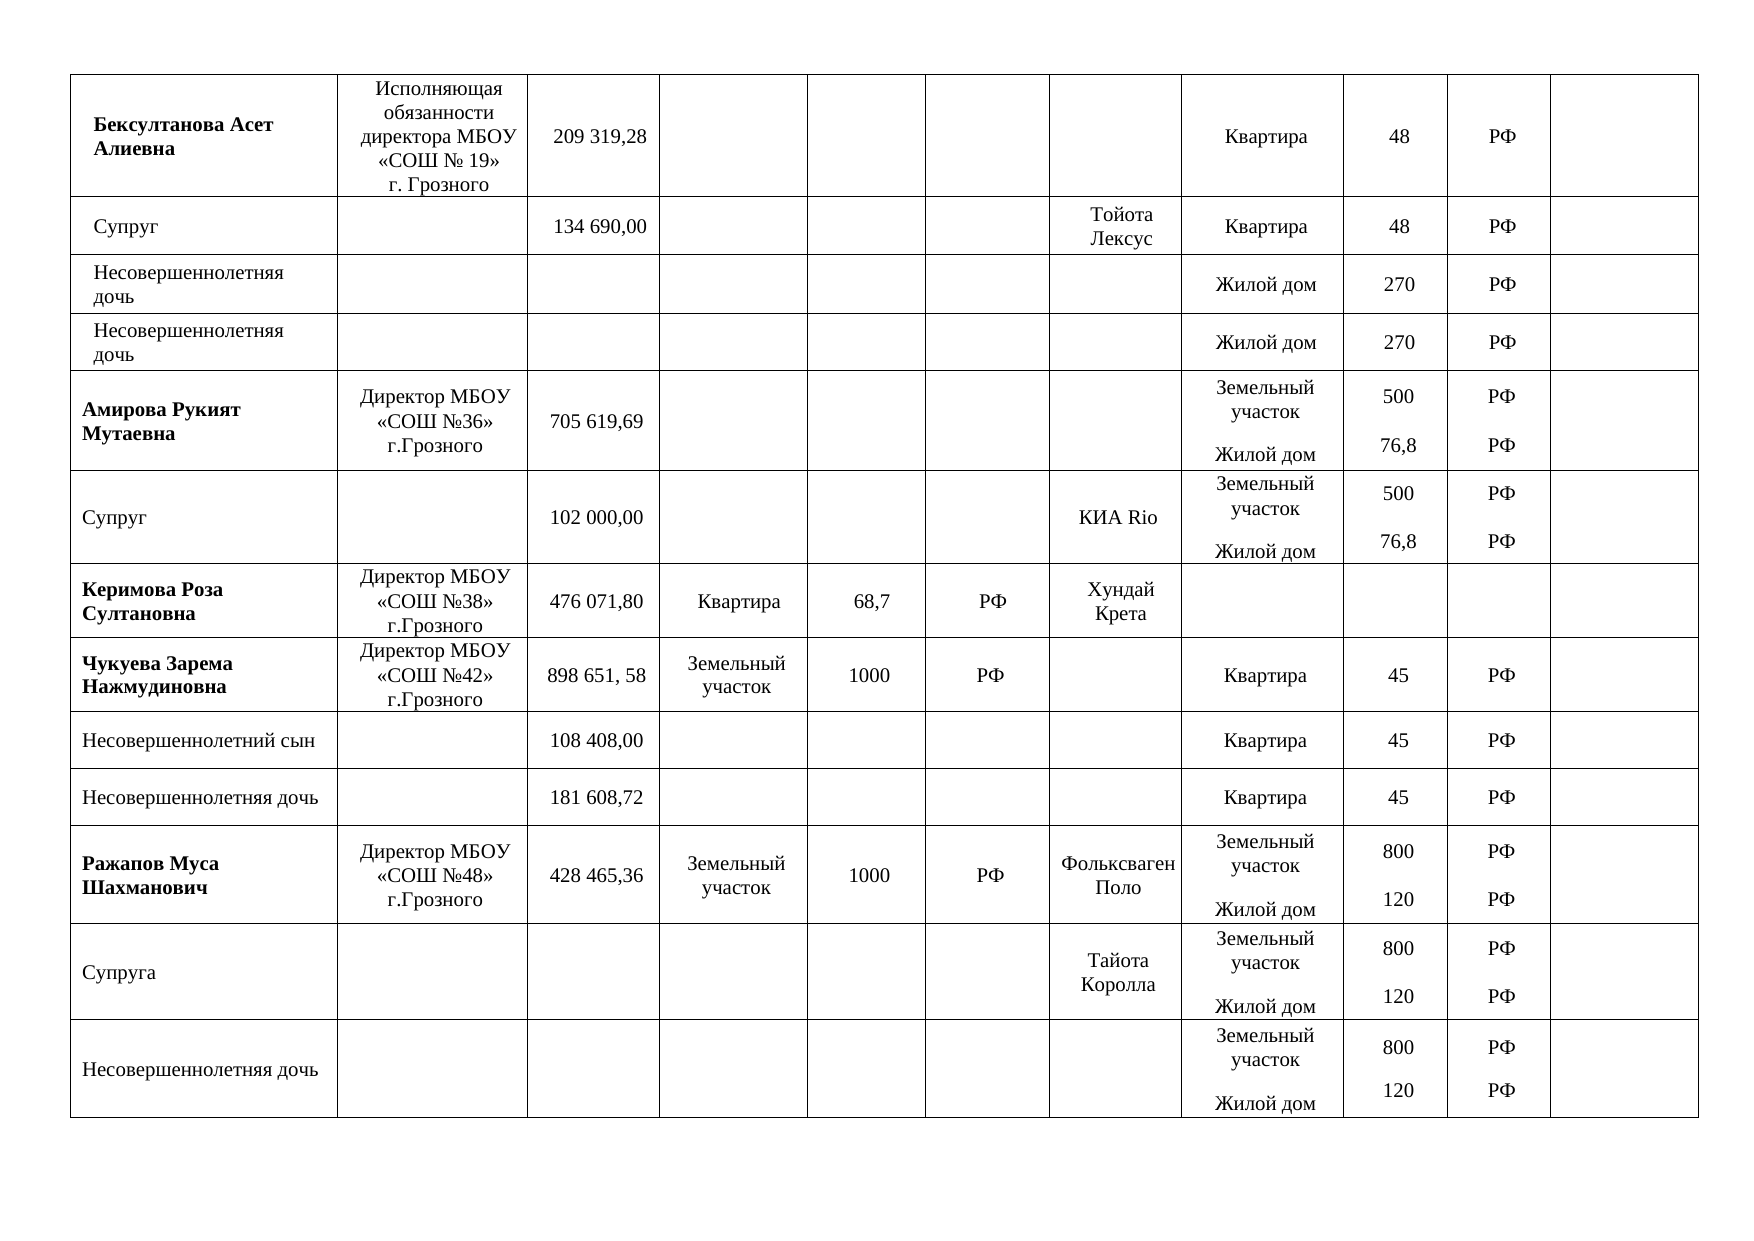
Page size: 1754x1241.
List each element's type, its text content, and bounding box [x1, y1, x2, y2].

table_cell РФ РФ [1448, 1020, 1550, 1117]
table_cell Земельный участок Жилой дом [1182, 826, 1343, 923]
table_cell [926, 197, 1034, 254]
table_cell Квартира [1182, 75, 1343, 196]
table_cell Квартира [1182, 712, 1343, 767]
table_cell Несовершеннолетний сын [71, 712, 337, 767]
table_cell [1182, 1020, 1343, 1117]
table_cell [808, 314, 925, 370]
table_cell 1000 [808, 638, 925, 711]
table_cell [528, 255, 659, 312]
table_cell [338, 255, 527, 312]
table_cell [926, 712, 1049, 767]
table_cell РФ [1448, 769, 1550, 825]
table_cell РФ [1448, 638, 1550, 711]
table_cell [660, 197, 807, 254]
table_cell [1551, 255, 1698, 312]
table_cell Земельный участок Жилой дом [1182, 471, 1343, 563]
table_cell [1034, 255, 1049, 312]
table_cell [808, 197, 925, 254]
table_cell Несовершеннолетняя дочь [71, 769, 337, 825]
table_cell [1551, 471, 1698, 563]
table_cell [338, 769, 527, 825]
table_cell Земельный участок [660, 826, 807, 923]
table_cell [528, 1020, 659, 1117]
table_cell 476 071,80 [528, 564, 659, 637]
table_cell Жилой дом [1182, 255, 1343, 312]
table_cell Квартира [1182, 769, 1343, 825]
table_cell [1050, 75, 1181, 196]
table_cell Квартира [1182, 197, 1343, 254]
table_cell Земельный участок [660, 638, 807, 711]
table_cell [1551, 564, 1698, 637]
table_cell [528, 924, 659, 1019]
table_cell Несовершеннолетняя дочь [71, 314, 337, 370]
table_cell РФ [926, 638, 1049, 711]
table_cell 48 [1344, 197, 1447, 254]
table_cell [1551, 638, 1698, 711]
table_cell 134 690,00 [528, 197, 659, 254]
table_cell РФ РФ [1448, 471, 1550, 563]
table_cell [1551, 75, 1698, 196]
table_cell Директор МБОУ «СОШ №42» г.Грозного [338, 638, 527, 711]
table_cell [926, 371, 1049, 469]
table_cell РФ [926, 826, 1049, 923]
table_cell [660, 1020, 807, 1117]
table_cell [660, 255, 807, 312]
table_cell 48 [1344, 75, 1447, 196]
table_cell [1182, 564, 1343, 637]
table_cell [1050, 712, 1181, 767]
table_cell Исполняющая обязанности директора МБОУ «СОШ № 19» г. Грозного [338, 75, 527, 196]
table_cell 181 608,72 [528, 769, 659, 825]
table_cell [338, 471, 527, 563]
table_cell [1551, 197, 1698, 254]
table_cell Тойота Лексус [1050, 197, 1181, 254]
table_cell [808, 255, 925, 312]
table_cell Ражапов Муса Шахманович [71, 826, 337, 923]
table_cell Жилой дом [1182, 314, 1343, 370]
table_cell Директор МБОУ «СОШ №38» г.Грозного [338, 564, 527, 637]
table_cell Квартира [1182, 638, 1343, 711]
table_cell [338, 924, 527, 1019]
table_cell 270 [1344, 314, 1447, 370]
table_cell РФ [1448, 255, 1550, 312]
table_cell [660, 75, 807, 196]
table_cell РФ РФ [1448, 826, 1550, 923]
table_cell Супруг [71, 197, 337, 254]
table_cell 800 120 [1344, 924, 1447, 1019]
table_cell Квартира [660, 564, 807, 637]
table_cell 898 651, 58 [528, 638, 659, 711]
table_cell РФ [1448, 197, 1550, 254]
table_cell [808, 371, 925, 469]
table_cell Тайота Королла [1050, 924, 1181, 1019]
table_cell [1050, 769, 1181, 825]
table_cell Несовершеннолетняя дочь [71, 1020, 337, 1117]
table_cell Супруга [71, 924, 337, 1019]
table_cell 1000 [808, 826, 925, 923]
table_cell [926, 255, 1034, 312]
table_cell [528, 314, 659, 370]
table_cell [808, 712, 925, 767]
table_cell [1034, 197, 1049, 254]
table_cell [1551, 314, 1698, 370]
table_cell РФ [1448, 75, 1550, 196]
table_cell [926, 75, 1034, 196]
table_cell Фольксваген Поло [1050, 826, 1181, 923]
table_cell [1551, 769, 1698, 825]
table_cell [1551, 712, 1698, 767]
table_cell 45 [1344, 769, 1447, 825]
table_cell Супруг [71, 471, 337, 563]
table_cell 108 408,00 [528, 712, 659, 767]
table_cell Хундай Крета [1050, 564, 1181, 637]
table_cell Земельный участок Жилой дом [1182, 371, 1343, 469]
table_cell [1551, 924, 1698, 1019]
table_cell [1551, 826, 1698, 923]
table_cell Керимова Роза Султановна [71, 564, 337, 637]
table_cell [660, 314, 807, 370]
table_cell 500 76,8 [1344, 371, 1447, 469]
table_cell РФ РФ [1448, 371, 1550, 469]
table_cell [926, 924, 1049, 1019]
table_cell [1034, 314, 1049, 370]
table_cell 500 76,8 [1344, 471, 1447, 563]
table_cell [926, 314, 1034, 370]
table_cell [338, 1020, 527, 1117]
table_cell [808, 769, 925, 825]
table_cell [338, 314, 527, 370]
table_cell [1050, 255, 1181, 312]
table_cell 705 619,69 [528, 371, 659, 469]
table_cell Директор МБОУ «СОШ №36» г.Грозного [338, 371, 527, 469]
table_cell КИА Rio [1050, 471, 1181, 563]
table_cell [808, 924, 925, 1019]
table_cell [1050, 371, 1181, 469]
table_cell 45 [1344, 712, 1447, 767]
table_cell [1448, 564, 1550, 637]
table_cell РФ [926, 564, 1049, 637]
table_cell [808, 1020, 925, 1117]
table_cell Директор МБОУ «СОШ №48» г.Грозного [338, 826, 527, 923]
table_cell [808, 75, 925, 196]
table_cell Бексултанова Асет Алиевна [71, 75, 337, 196]
table_cell [1034, 75, 1049, 196]
table_cell 102 000,00 [528, 471, 659, 563]
table_cell [1050, 314, 1181, 370]
table_cell 45 [1344, 638, 1447, 711]
table_cell [338, 712, 527, 767]
table_cell [808, 471, 925, 563]
table_cell [926, 1020, 1049, 1117]
table_cell [660, 712, 807, 767]
table_cell РФ [1448, 314, 1550, 370]
table_cell РФ [1448, 712, 1550, 767]
table_cell РФ РФ [1448, 924, 1550, 1019]
table_cell 68,7 [808, 564, 925, 637]
table_cell Чукуева Зарема Нажмудиновна [71, 638, 337, 711]
table_cell [926, 769, 1049, 825]
table_cell 800 120 [1344, 1020, 1447, 1117]
table_cell [660, 924, 807, 1019]
table_cell 428 465,36 [528, 826, 659, 923]
table_cell [660, 471, 807, 563]
table_cell Несовершеннолетняя дочь [71, 255, 337, 312]
table_cell [1551, 1020, 1698, 1117]
table_cell [1050, 638, 1181, 711]
table_cell [1344, 564, 1447, 637]
table_cell [660, 769, 807, 825]
table_cell [338, 197, 527, 254]
table_cell [660, 371, 807, 469]
table_cell 270 [1344, 255, 1447, 312]
table_cell [1050, 1020, 1181, 1117]
table_cell Амирова Рукият Мутаевна [71, 371, 337, 469]
table_cell 800 120 [1344, 826, 1447, 923]
table_cell 209 319,28 [528, 75, 659, 196]
table_cell [926, 471, 1049, 563]
table_cell Земельный участок Жилой дом [1182, 924, 1343, 1019]
table_cell [1551, 371, 1698, 469]
